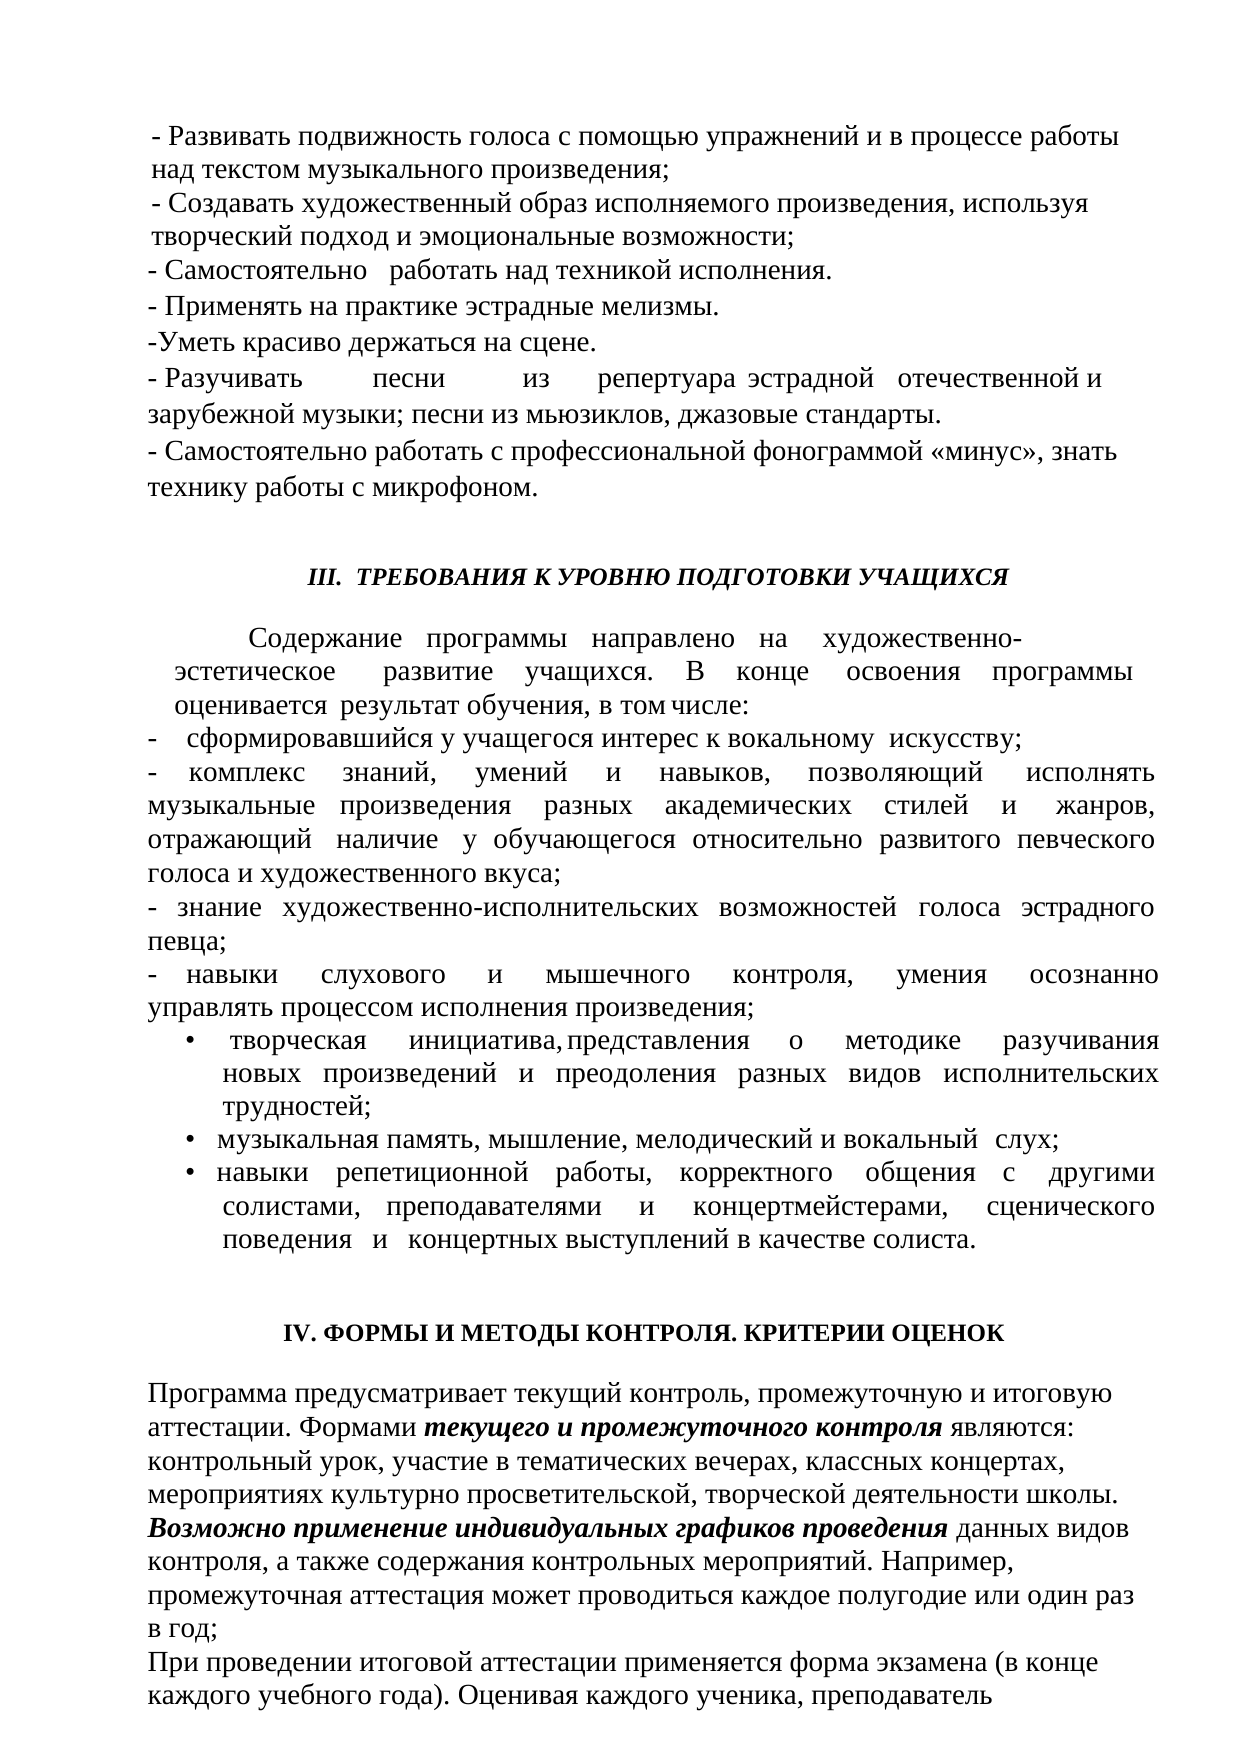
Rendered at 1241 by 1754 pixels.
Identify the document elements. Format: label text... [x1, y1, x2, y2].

text - Развивать подвижность голоса с помощью упражнений и в процессе работы над текстом музыкального произведения; [151, 118, 1153, 185]
text - Самостоятельно работать над техникой исполнения. [147, 252, 1153, 285]
text Возможно применение индивидуальных графиков проведения данных видов [147, 1510, 1153, 1543]
text - сформировавшийся у учащегося интерес к вокальному искусству; [147, 721, 1155, 754]
text • навыки репетиционной работы, корректного общения с другими солистами, преподавателями и концертмейстерами, сценического поведения и концертных выступлений в качестве солиста. [185, 1155, 1155, 1255]
text аттестации. Формами текущего и промежуточного контроля являются: контрольный урок, участие в тематических вечерах, классных концертах, мероприятиях культурно просветительской, творческой деятельности школы. [147, 1409, 1153, 1510]
text - комплекс знаний, умений и навыков, позволяющий исполнять музыкальные произведения разных академических стилей и жанров, отражающий наличие у обучающегося относительно развитого певческого голоса и художественного вкуса; [147, 754, 1155, 889]
text - знание художественно-исполнительских возможностей голоса эстрадного певца; [147, 889, 1155, 956]
text - Применять на практике эстрадные мелизмы. [147, 288, 1153, 322]
text -Уметь красиво держаться на сцене. [147, 324, 1153, 358]
text Программа предусматривает текущий контроль, промежуточную и итоговую [147, 1376, 1153, 1409]
text Содержание программы направлено на художественно-эстетическое развитие учащихся. В конце освоения программы оценивается результат обучения, в томчисле: [174, 620, 1133, 721]
text - Создавать художественный образ исполняемого произведения, используя творческий подход и эмоциональные возможности; [151, 185, 1153, 252]
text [147, 1644, 1153, 1711]
text - навыки слухового и мышечного контроля, умения осознанно управлять процессом исполнения произведения; [147, 957, 1158, 1022]
text - Самостоятельно работать с профессиональной фонограммой «минус», знать технику работы с микрофоном. [147, 433, 1153, 502]
text • музыкальная память, мышление, мелодический и вокальный слух; [185, 1122, 1155, 1155]
text III. ТРЕБОВАНИЯ К УРОВНЮ ПОДГОТОВКИ УЧАЩИХСЯ [307, 562, 1155, 591]
text контроля, а также содержания контрольных мероприятий. Например, промежуточная аттестация может проводиться каждое полугодие или один раз в год; [147, 1543, 1153, 1644]
text • творческая инициатива, представления о методике разучивания новых произведений и преодоления разных видов исполнительских трудностей; [185, 1023, 1159, 1122]
text IV. ФОРМЫ И МЕТОДЫ КОНТРОЛЯ. КРИТЕРИИ ОЦЕНОК [283, 1318, 1155, 1347]
text - Разучивать песни из репертуара эстрадной отечественной и зарубежной музыки; песни из мьюзиклов, джазовые стандарты. [147, 360, 1153, 430]
